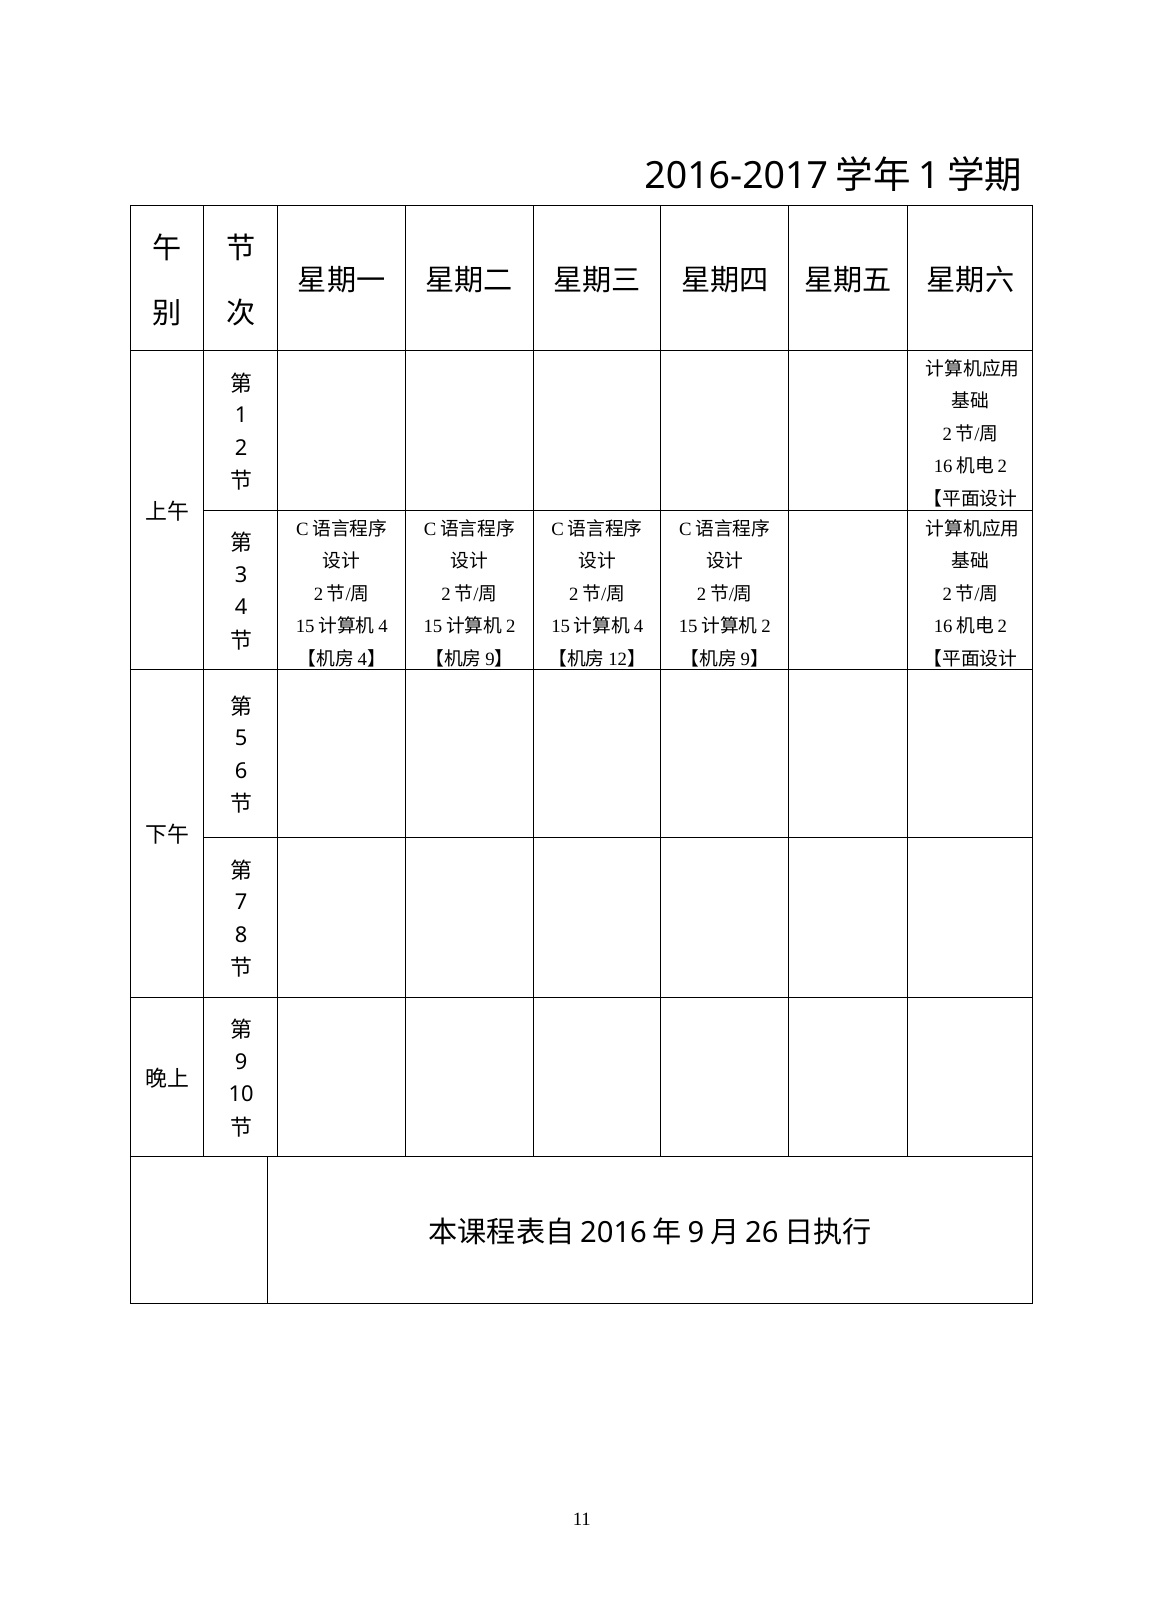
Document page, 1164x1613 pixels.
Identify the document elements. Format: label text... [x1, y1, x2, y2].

table_header 节次 [204, 206, 277, 350]
table_header 午别 [131, 206, 203, 350]
table_cell 第 5 6 节 [204, 670, 277, 837]
table_cell C语言程序设计 2节/周 15计算机4 【机房12】 [534, 511, 660, 669]
table_cell [908, 670, 1032, 837]
table_cell [406, 670, 533, 837]
table_cell 下午 [131, 670, 203, 997]
table_cell 第 3 4 节 [204, 511, 277, 669]
table_cell 第 9 10 节 [204, 998, 277, 1156]
table_cell C语言程序设计 2节/周 15计算机4 【机房4】 [278, 511, 405, 669]
table_cell [131, 1157, 267, 1303]
table_cell [406, 998, 533, 1156]
table_cell [908, 998, 1032, 1156]
table_cell [278, 351, 405, 509]
table_cell [406, 351, 533, 509]
table_cell 本课程表自2016年9月26日执行 [268, 1157, 1032, 1303]
table_header 星期五 [789, 206, 907, 350]
text 2016-2017学年1学期 [142, 140, 1022, 205]
table_cell [534, 838, 660, 997]
table_cell [661, 351, 788, 509]
table_cell [534, 351, 660, 509]
table_cell [908, 838, 1032, 997]
table_header 星期六 [908, 206, 1032, 350]
table_cell [789, 511, 907, 669]
table_header 星期四 [661, 206, 788, 350]
table_cell [661, 670, 788, 837]
table_header 星期三 [534, 206, 660, 350]
table_cell [789, 351, 907, 509]
table_cell 上午 [131, 351, 203, 669]
table_cell [789, 998, 907, 1156]
table_cell 计算机应用基础 2节/周 16机电2 【平面设计室】 [908, 351, 1032, 509]
table_header 星期一 [278, 206, 405, 350]
table_cell [534, 670, 660, 837]
table_cell [534, 998, 660, 1156]
table_cell 第 1 2 节 [204, 351, 277, 509]
table_cell [278, 998, 405, 1156]
table_cell [661, 838, 788, 997]
table_cell 计算机应用基础 2节/周 16机电2 【平面设计室】 [908, 511, 1032, 669]
table_cell [278, 670, 405, 837]
table_cell 晚上 [131, 998, 203, 1156]
table_cell [406, 838, 533, 997]
table_header 星期二 [406, 206, 533, 350]
table_cell [278, 838, 405, 997]
table_cell [789, 670, 907, 837]
table_cell C语言程序设计 2节/周 15计算机2 【机房9】 [406, 511, 533, 669]
table_cell 第 7 8 节 [204, 838, 277, 997]
table_cell C语言程序设计 2节/周 15计算机2 【机房9】 [661, 511, 788, 669]
table_cell [661, 998, 788, 1156]
table_cell [789, 838, 907, 997]
